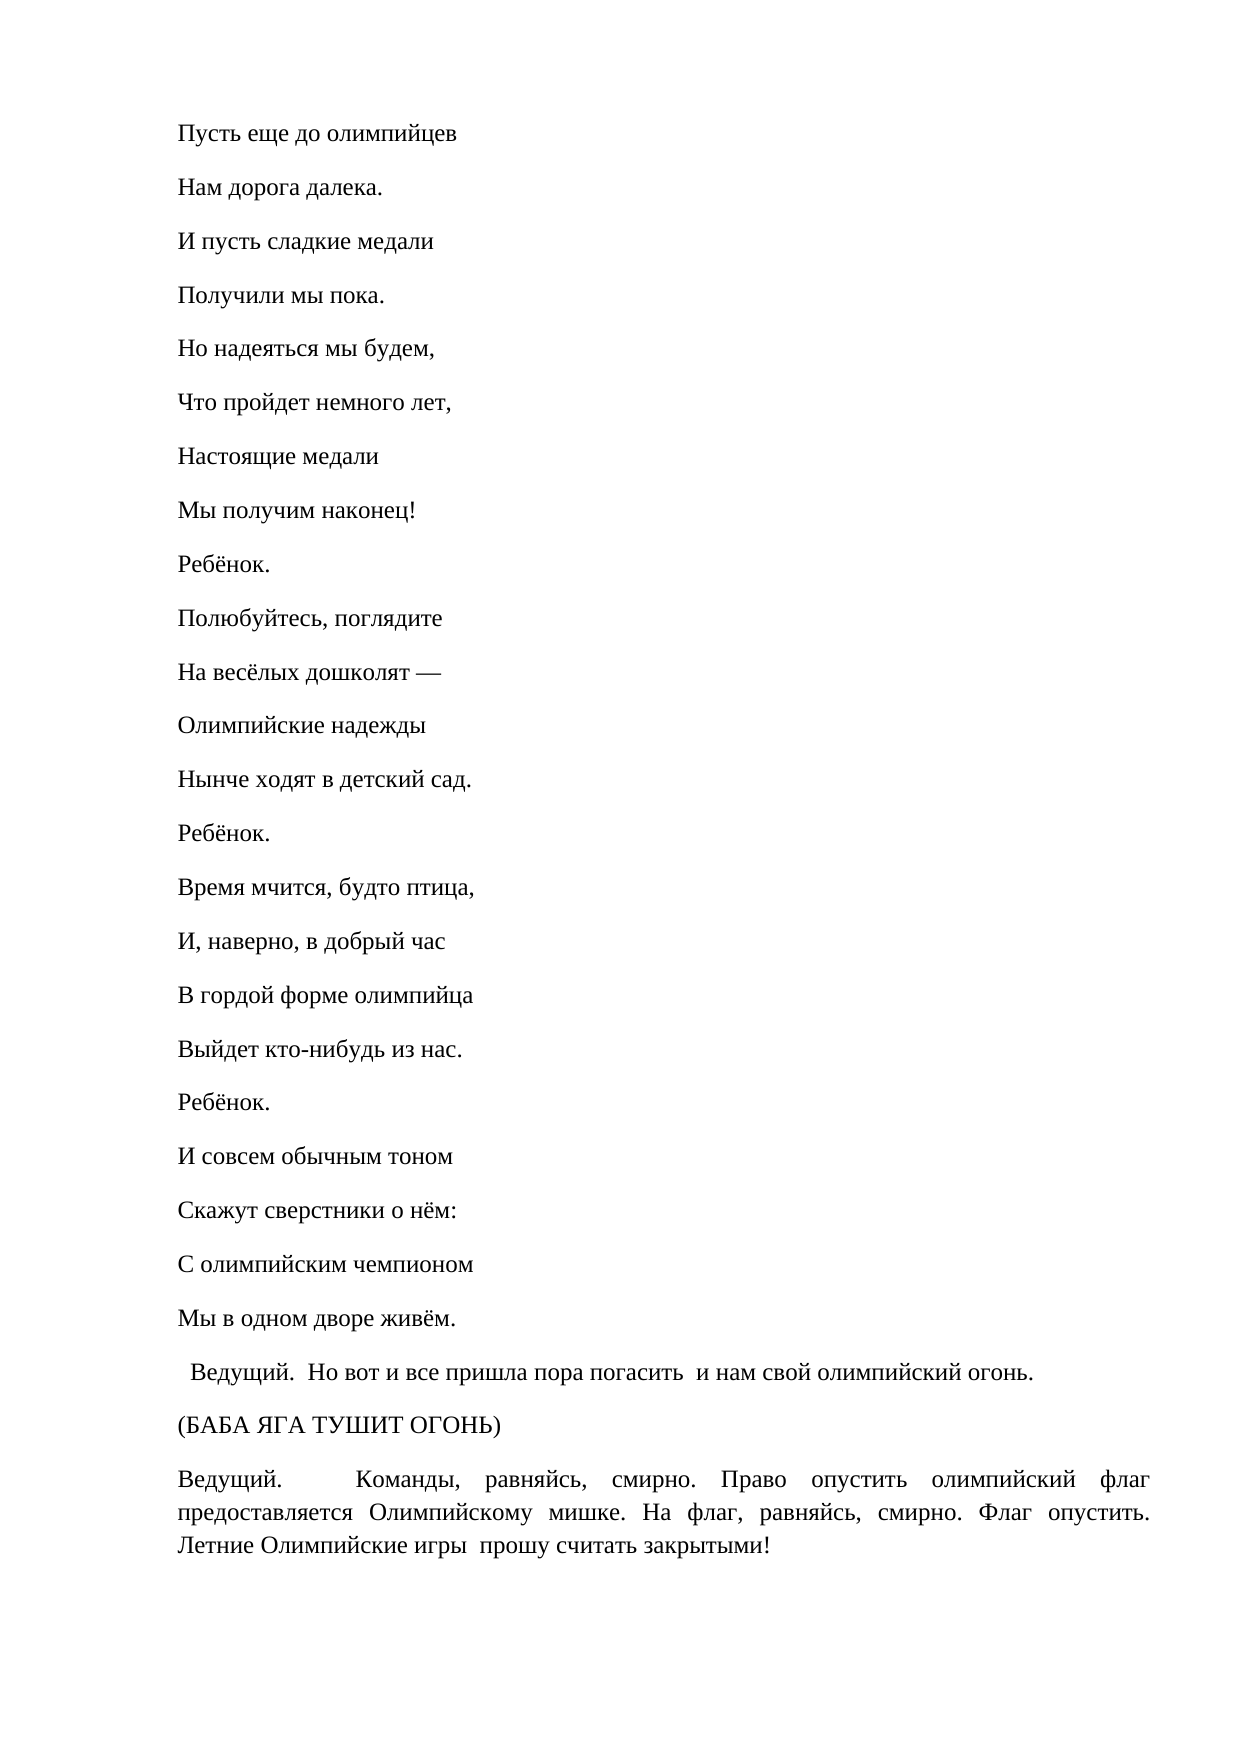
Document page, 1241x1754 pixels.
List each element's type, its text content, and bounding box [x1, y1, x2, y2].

text Настоящие медали [177, 441, 1152, 470]
text Ребёнок. [177, 1087, 1152, 1116]
text Выйдет кто-нибудь из нас. [177, 1034, 1152, 1062]
text Нынче ходят в детский сад. [177, 764, 1152, 793]
text И пусть сладкие медали [177, 226, 1152, 254]
text Скажут сверстники о нём: [177, 1195, 1152, 1224]
text Что пройдет немного лет, [177, 387, 1152, 416]
text В гордой форме олимпийца [177, 980, 1152, 1008]
text Ведущий. Команды, равняйсь, смирно. Право опустить олимпийский флаг предоставляется Олимпийскому мишке. На флаг, равняйсь, смирно. Флаг опустить. Летние Олимпийские игры прошу считать закрытыми! [177, 1464, 1152, 1559]
text Пусть еще до олимпийцев [177, 118, 1152, 147]
text Мы получим наконец! [177, 495, 1152, 524]
text Полюбуйтесь, поглядите [177, 603, 1152, 632]
text Ребёнок. [177, 818, 1152, 847]
text Мы в одном дворе живём. [177, 1303, 1152, 1332]
text На весёлых дошколят — [177, 657, 1152, 685]
text (БАБА ЯГА ТУШИТ ОГОНЬ) [177, 1411, 1152, 1439]
text Нам дорога далека. [177, 172, 1152, 201]
text И совсем обычным тоном [177, 1141, 1152, 1170]
text Время мчится, будто птица, [177, 872, 1152, 901]
text Ребёнок. [177, 549, 1152, 578]
text Получили мы пока. [177, 280, 1152, 308]
text С олимпийским чемпионом [177, 1249, 1152, 1278]
text Ведущий. Но вот и все пришла пора погасить и нам свой олимпийский огонь. [177, 1357, 1152, 1386]
text Но надеяться мы будем, [177, 333, 1152, 362]
text Олимпийские надежды [177, 711, 1152, 739]
text И, наверно, в добрый час [177, 926, 1152, 955]
